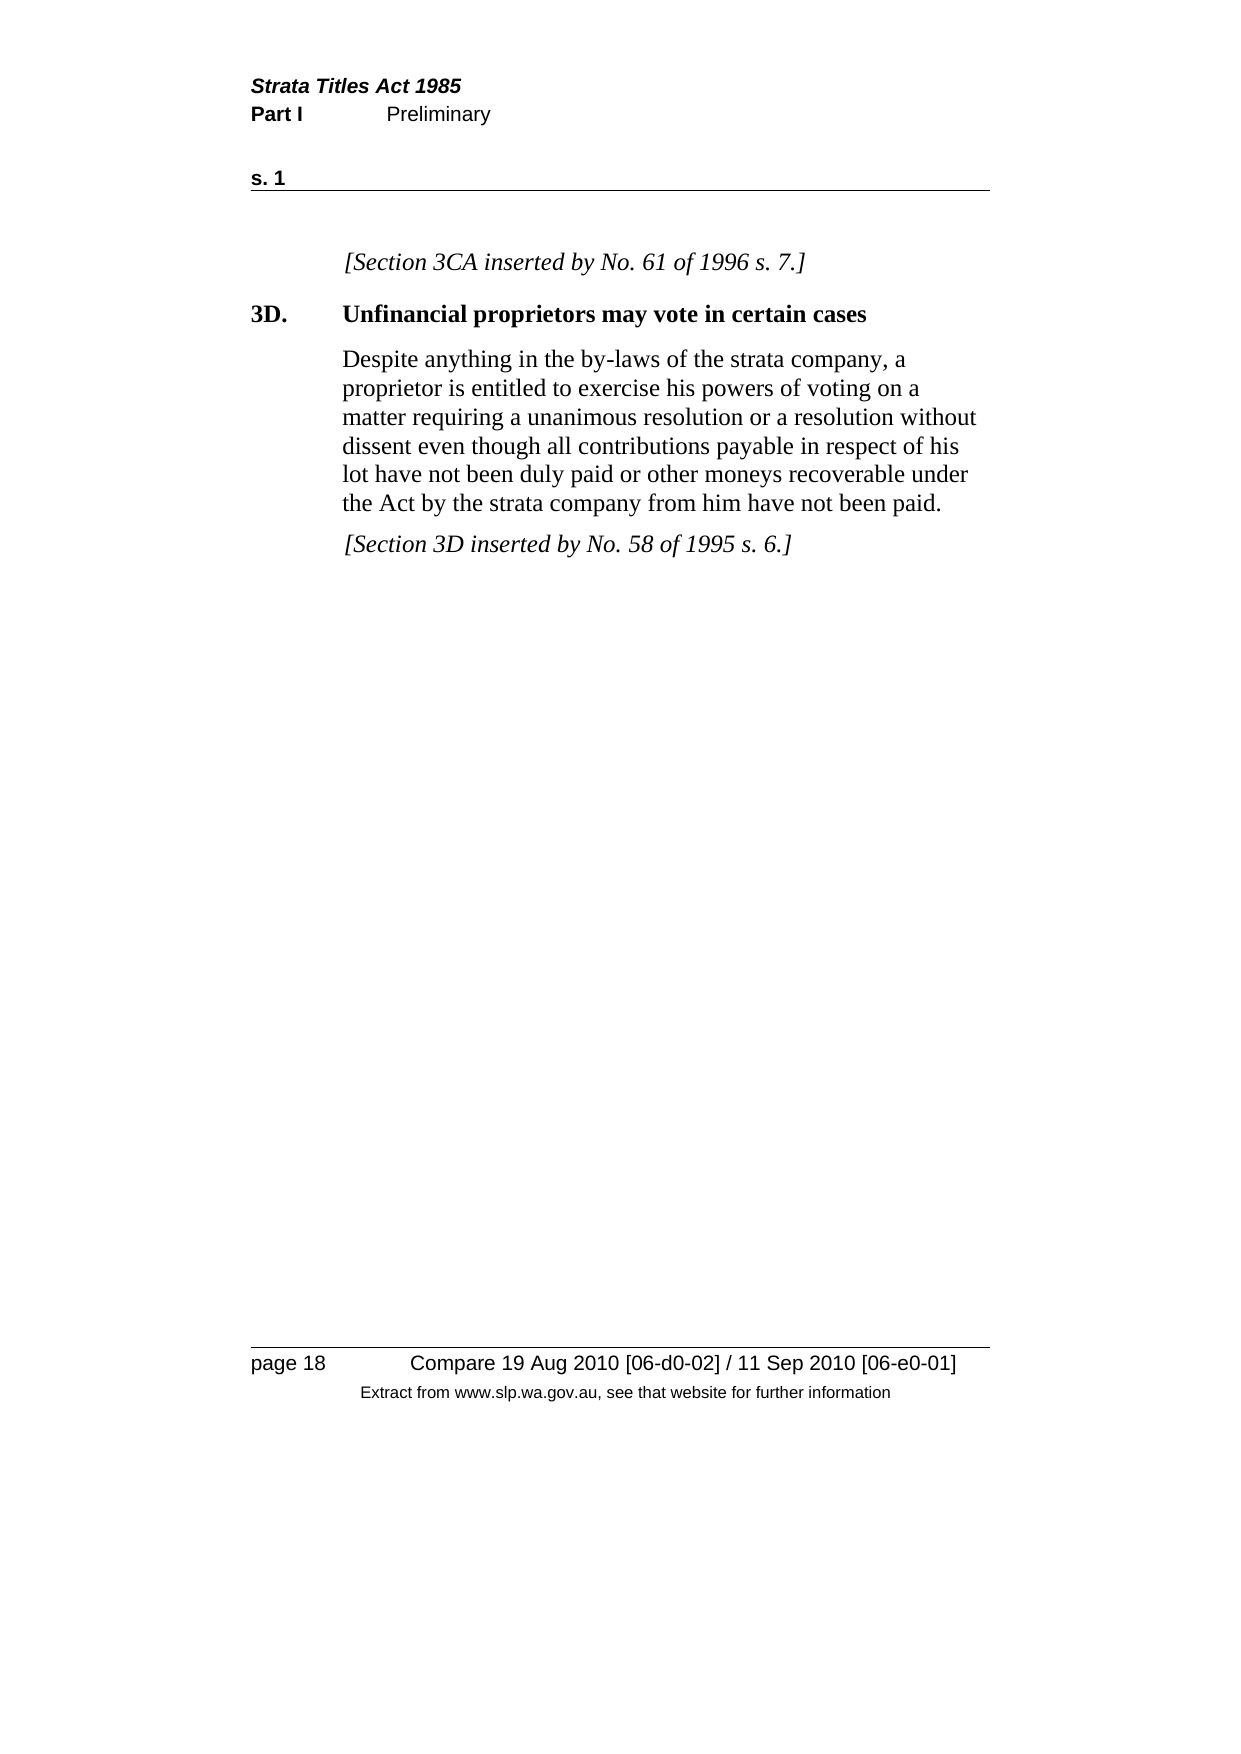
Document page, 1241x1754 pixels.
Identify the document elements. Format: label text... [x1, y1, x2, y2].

subtitle 3D. Unfinancial proprietors may vote in certain cases [251, 299, 990, 328]
text [Section 3D inserted by No. 58 of 1995 s. 6.] [251, 529, 990, 558]
text [Section 3CA inserted by No. 61 of 1996 s. 7.] [251, 247, 990, 276]
text Despite anything in the by-laws of the strata company, a proprietor is entitled to exercise his powers of voting on a matter requiring a unanimous resolution or a resolution without dissent even though all contributions payable in respect of his lot have not been duly paid or other moneys recoverable under the Act by the strata company from him have not been paid. [251, 344, 990, 517]
